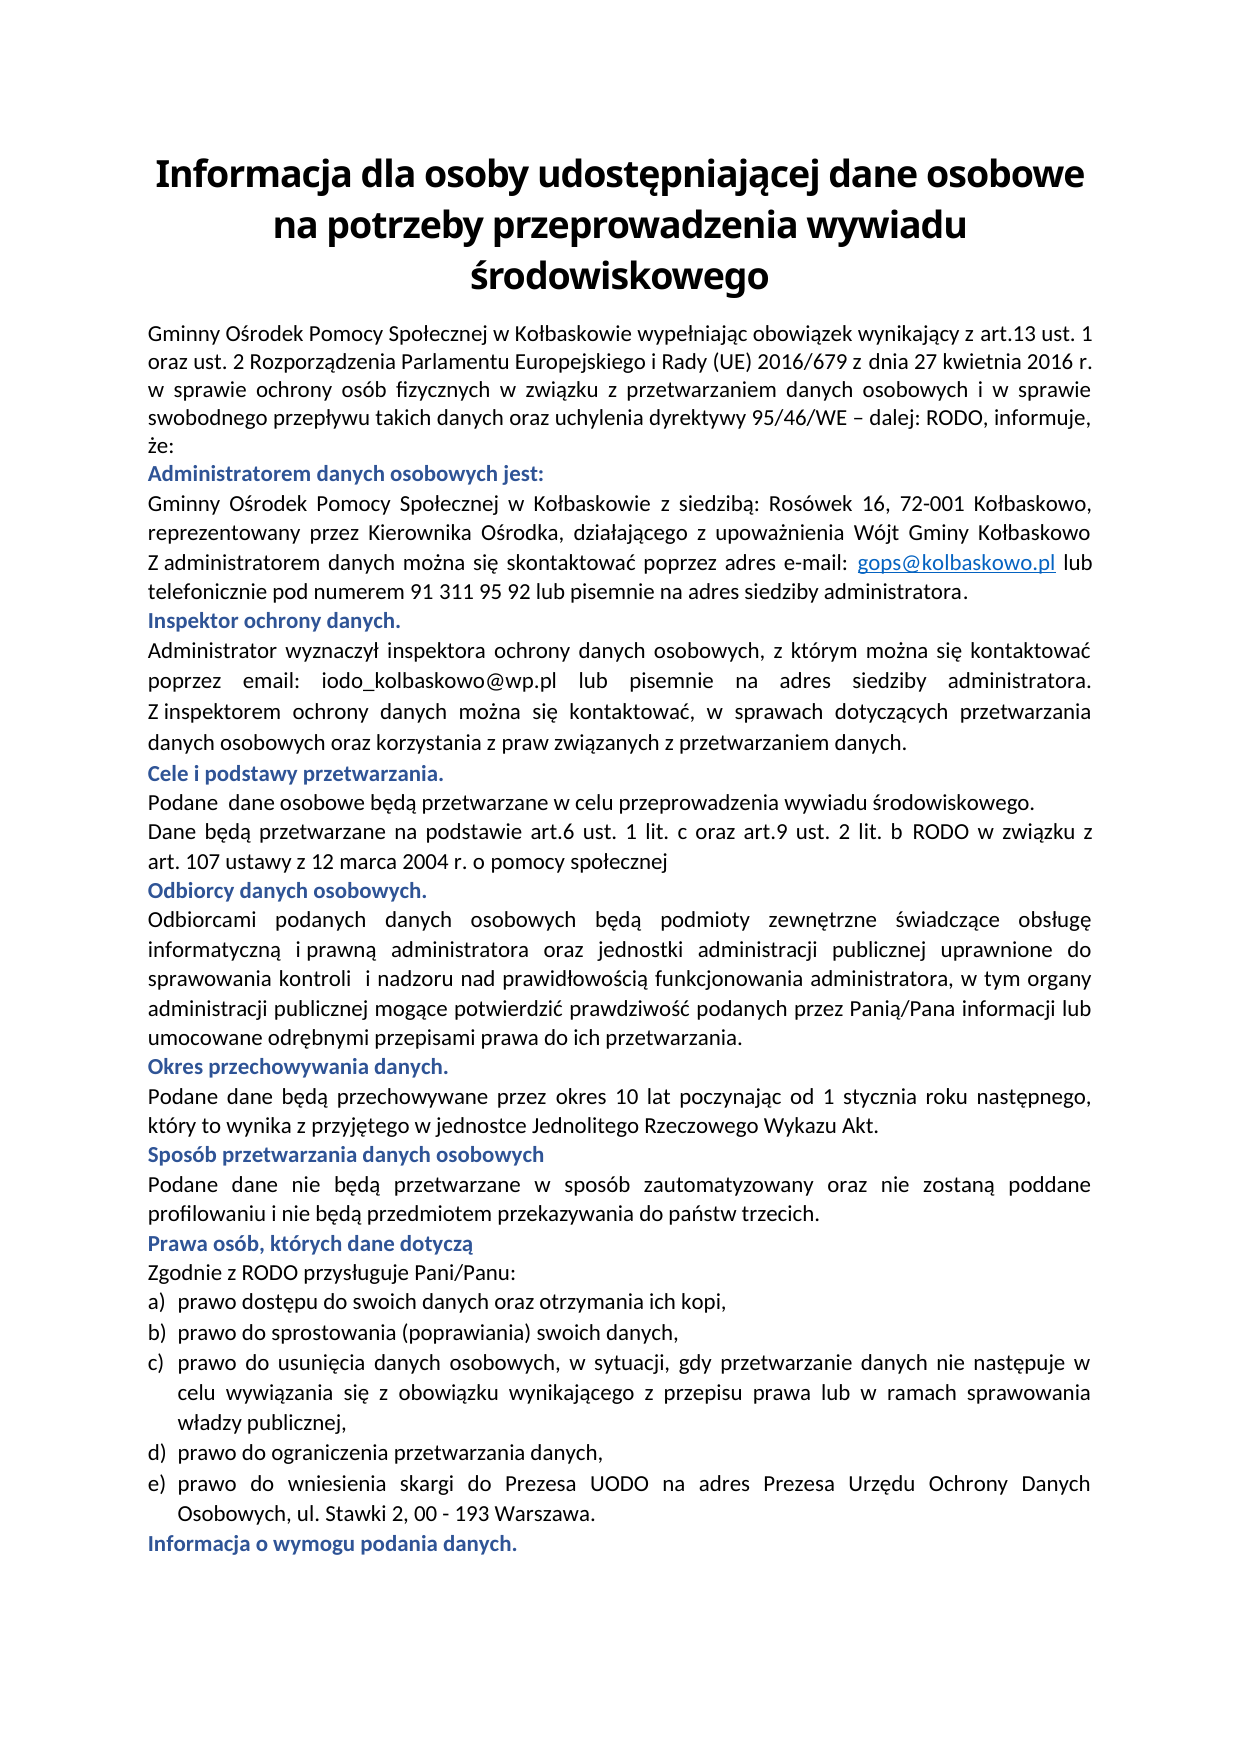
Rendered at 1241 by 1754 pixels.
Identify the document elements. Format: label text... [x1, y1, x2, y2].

text Okres przechowywania danych. [148, 1052, 1093, 1080]
text Administratorem danych osobowych jest: [148, 459, 1093, 487]
text Gminny Ośrodek Pomocy Społecznej w Kołbaskowie wypełniając obowiązek wynikający z art.13 ust. 1 oraz ust. 2 Rozporządzenia Parlamentu Europejskiego i Rady (UE) 2016/679 z dnia 27 kwietnia 2016 r. w sprawie ochrony osób fizycznych w związku z przetwarzaniem danych osobowych i w sprawie swobodnego przepływu takich danych oraz uchylenia dyrektywy 95/46/WE – dalej: RODO, informuje, że: [148, 319, 1093, 459]
text Zgodnie z RODO przysługuje Pani/Panu: [148, 1258, 1093, 1286]
list prawo do wniesienia skargi do Prezesa UODO na adres Prezesa Urzędu Ochrony Danych Osobowych, ul. Stawki 2, 00 - 193 Warszawa. [148, 1469, 1093, 1527]
text Cele i podstawy przetwarzania. [148, 759, 1093, 787]
text Podane dane osobowe będą przetwarzane w celu przeprowadzenia wywiadu środowiskowego. [148, 788, 1093, 816]
text Odbiorcy danych osobowych. [148, 876, 1093, 904]
text Prawa osób, których dane dotyczą [148, 1229, 1093, 1257]
text Dane będą przetwarzane na podstawie art.6 ust. 1 lit. c oraz art.9 ust. 2 lit. b RODO w związku z art. 107 ustawy z 12 marca 2004 r. o pomocy społecznej [148, 817, 1093, 875]
list prawo do usunięcia danych osobowych, w sytuacji, gdy przetwarzanie danych nie następuje w celu wywiązania się z obowiązku wynikającego z przepisu prawa lub w ramach sprawowania władzy publicznej, [148, 1348, 1093, 1436]
title Informacja dla osoby udostępniającej dane osobowe na potrzeby przeprowadzenia wywiadu środowiskowego [148, 148, 1093, 301]
text Odbiorcami podanych danych osobowych będą podmioty zewnętrzne świadczące obsługę informatyczną i prawną administratora oraz jednostki administracji publicznej uprawnione do sprawowania kontroli i nadzoru nad prawidłowością funkcjonowania administratora, w tym organy administracji publicznej mogące potwierdzić prawdziwość podanych przez Panią/Pana informacji lub umocowane odrębnymi przepisami prawa do ich przetwarzania. [148, 906, 1093, 1051]
text Podane dane nie będą przetwarzane w sposób zautomatyzowany oraz nie zostaną poddane profilowaniu i nie będą przedmiotem przekazywania do państw trzecich. [148, 1170, 1093, 1227]
text Podane dane będą przechowywane przez okres 10 lat poczynając od 1 stycznia roku następnego, który to wynika z przyjętego w jednostce Jednolitego Rzeczowego Wykazu Akt. [148, 1082, 1093, 1139]
text Sposób przetwarzania danych osobowych [148, 1141, 1093, 1168]
text Gminny Ośrodek Pomocy Społecznej w Kołbaskowie z siedzibą: Rosówek 16, 72-001 Kołbaskowo, reprezentowany przez Kierownika Ośrodka, działającego z upoważnienia Wójt Gminy Kołbaskowo Z administratorem danych można się skontaktować poprzez adres e-mail: gops@kolbaskowo.pl lub telefonicznie pod numerem 91 311 95 92 lub pisemnie na adres siedziby administratora. [148, 489, 1093, 518]
list prawo dostępu do swoich danych oraz otrzymania ich kopi, [148, 1287, 1093, 1315]
text Informacja o wymogu podania danych. [148, 1529, 1093, 1557]
text Administrator wyznaczył inspektora ochrony danych osobowych, z którym można się kontaktować poprzez email: iodo_kolbaskowo@wp.pl lub pisemnie na adres siedziby administratora. Z inspektorem ochrony danych można się kontaktować, w sprawach dotyczących przetwarzania danych osobowych oraz korzystania z praw związanych z przetwarzaniem danych. [148, 636, 1093, 756]
list prawo do sprostowania (poprawiania) swoich danych, [148, 1318, 1093, 1346]
text Inspektor ochrony danych. [148, 606, 1093, 634]
list prawo do ograniczenia przetwarzania danych, [148, 1438, 1093, 1466]
text Gminny Ośrodek Pomocy Społecznej w Kołbaskowie z siedzibą: Rosówek 16, 72-001 Kołbaskowo, reprezentowany przez Kierownika Ośrodka, działającego z upoważnienia Wójt Gminy Kołbaskowo Z administratorem danych można się skontaktować poprzez adres e-mail: gops@kolbaskowo.pl lub telefonicznie pod numerem 91 311 95 92 lub pisemnie na adres siedziby administratora. [148, 546, 1093, 605]
